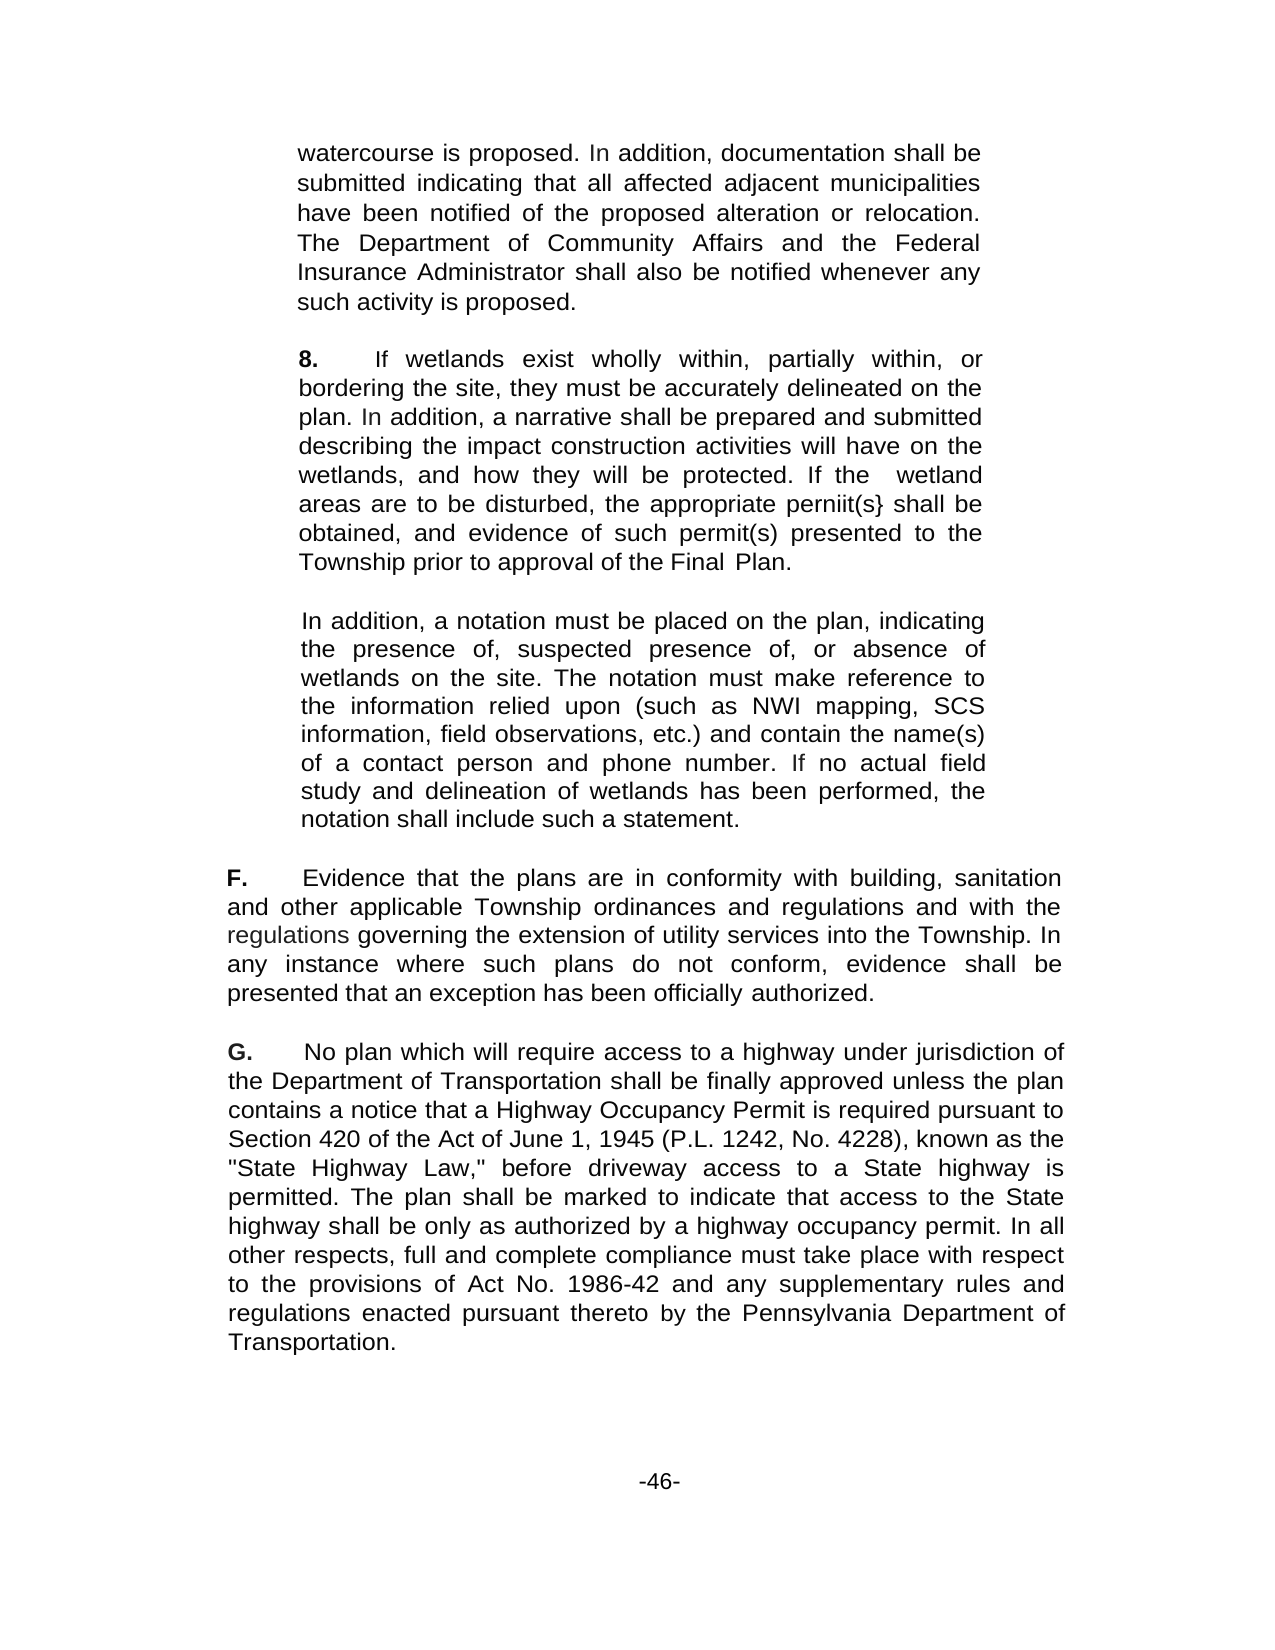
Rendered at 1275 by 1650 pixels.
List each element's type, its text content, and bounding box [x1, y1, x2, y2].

list Evidence that the plans are in conformity with building, sanitation and other applicable Township ordinances and regulations and with the regulations governing the extension of utility services into the Township. In any instance where such plans do not conform, evidence shall be presented that an exception has been officially authorized. [226, 863, 1062, 1007]
list No plan which will require access to a highway under jurisdiction of the Department of Transportation shall be finally approved unless the plan contains a notice that a Highway Occupancy Permit is required pursuant to Section 420 of the Act of June 1, 1945 (P.L. 1242, No. 4228), known as the "State Highway Law," before driveway access to a State highway is permitted. The plan shall be marked to indicate that access to the State highway shall be only as authorized by a highway occupancy permit. In all other respects, full and complete compliance must take place with respect to the provisions of Act No. 1986-42 and any supplementary rules and regulations enacted pursuant thereto by the Pennsylvania Department of Transportation. [227, 1038, 1066, 1355]
text watercourse is proposed. In addition, documentation shall be submitted indicating that all affected adjacent municipalities have been notified of the proposed alteration or relocation. The Department of Community Affairs and the Federal Insurance Administrator shall also be notified whenever any such activity is proposed. [297, 139, 982, 316]
list If wetlands exist wholly within, partially within, or bordering the site, they must be accurately delineated on the plan. In addition, a narrative shall be prepared and submitted describing the impact construction activities will have on the wetlands, and how they will be protected. If the wetland areas are to be disturbed, the appropriate perniit(s} shall be obtained, and evidence of such permit(s) presented to the Township prior to approval of the Final Plan. [298, 345, 984, 576]
text In addition, a notation must be placed on the plan, indicating the presence of, suspected presence of, or absence of wetlands on the site. The notation must make reference to the information relied upon (such as NWI mapping, SCS information, field observations, etc.) and contain the name(s) of a contact person and phone number. If no actual field study and delineation of wetlands has been performed, the notation shall include such a statement. [301, 607, 987, 833]
